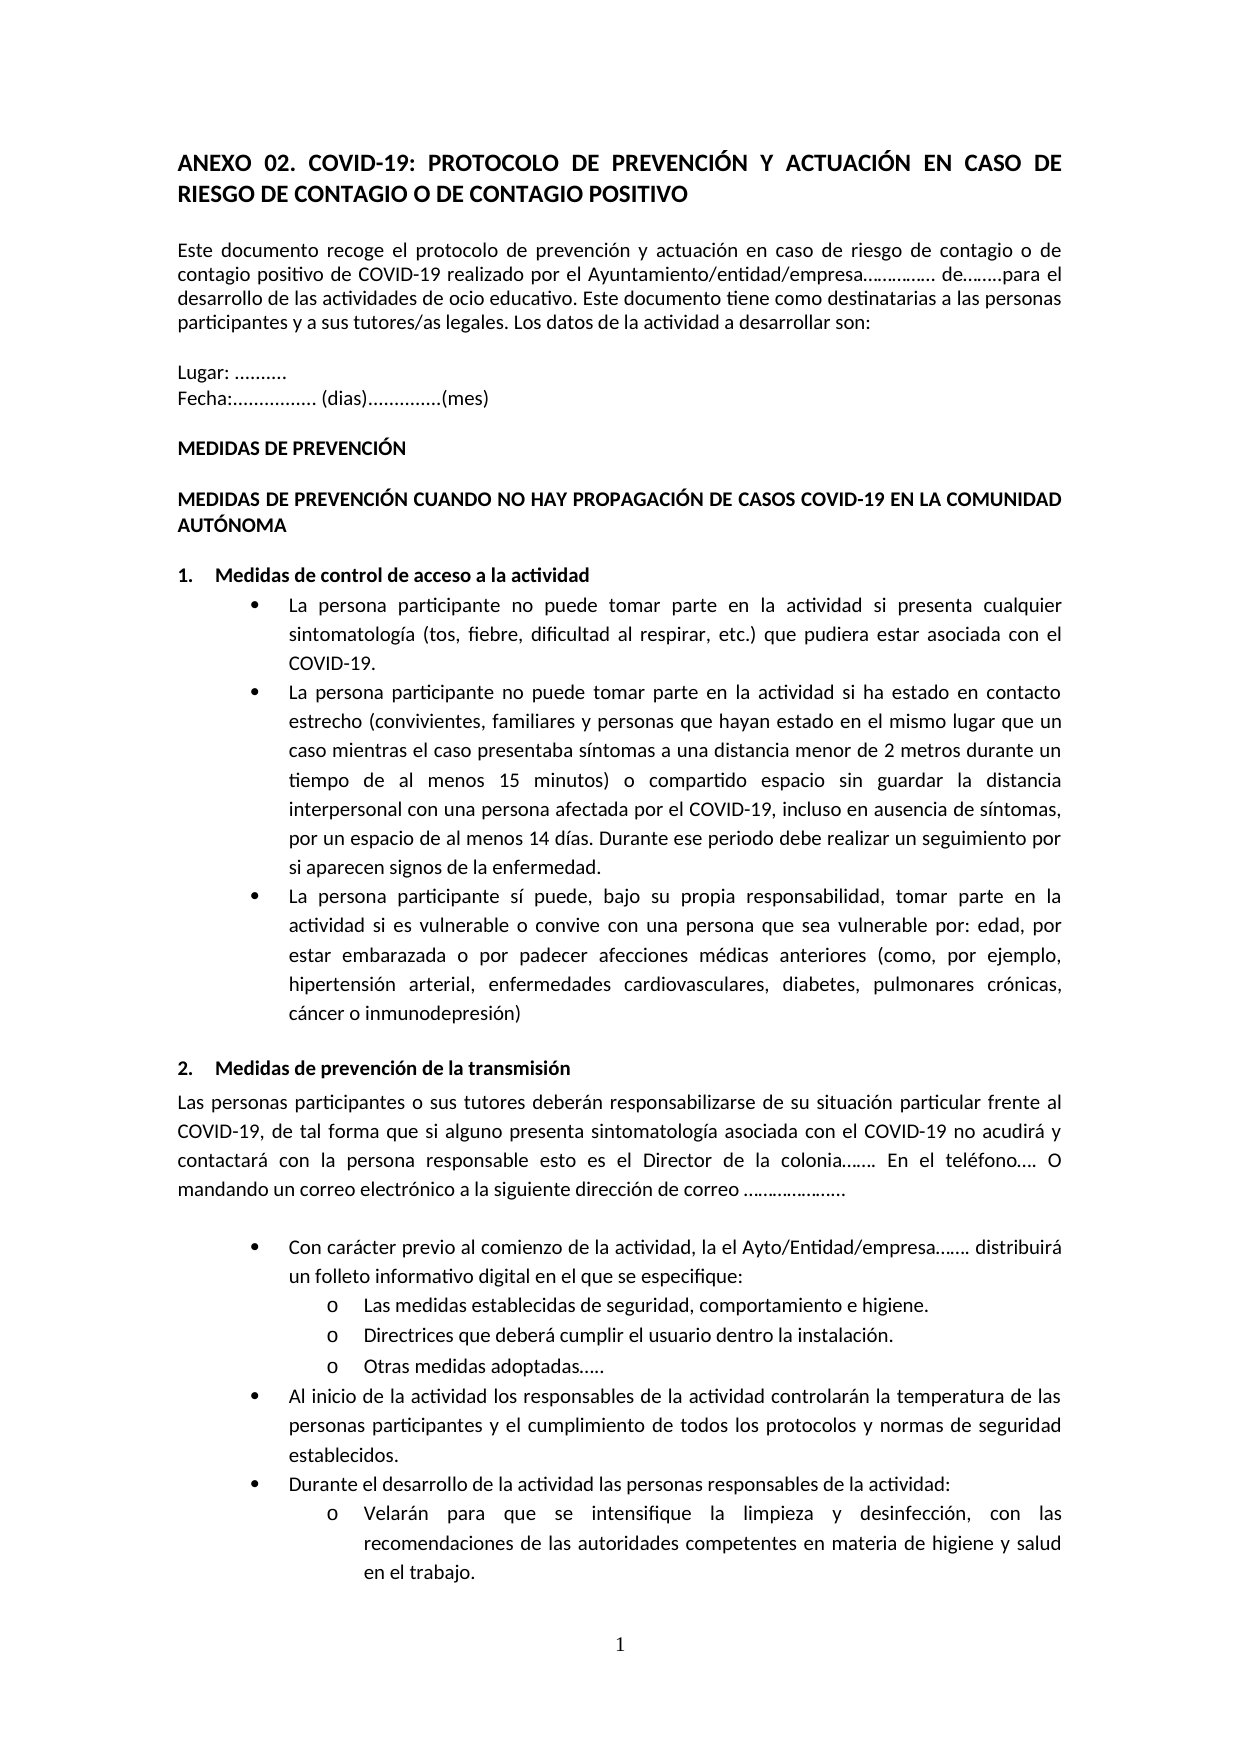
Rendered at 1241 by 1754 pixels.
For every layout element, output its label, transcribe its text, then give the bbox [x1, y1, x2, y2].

list Medidas de prevención de la transmisión [177, 1055, 1063, 1080]
text Fecha:................ (dias)..............(mes) [177, 385, 1063, 410]
list Al inicio de la actividad los responsables de la actividad controlarán la temperatura de las personas participantes y el cumplimiento de todos los protocolos y normas de seguridad establecidos. [251, 1383, 1063, 1467]
text Las personas participantes o sus tutores deberán responsabilizarse de su situación particular frente al COVID-19, de tal forma que si alguno presenta sintomatología asociada con el COVID-19 no acudirá y contactará con la persona responsable esto es el Director de la colonia……. En el teléfono…. O mandando un correo electrónico a la siguiente dirección de correo ………………... [177, 1086, 1063, 1203]
list La persona participante no puede tomar parte en la actividad si ha estado en contacto estrecho (convivientes, familiares y personas que hayan estado en el mismo lugar que un caso mientras el caso presentaba síntomas a una distancia menor de 2 metros durante un tiempo de al menos 15 minutos) o compartido espacio sin guardar la distancia interpersonal con una persona afectada por el COVID-19, incluso en ausencia de síntomas, por un espacio de al menos 14 días. Durante ese periodo debe realizar un seguimiento por si aparecen signos de la enfermedad. [251, 679, 1063, 880]
list Durante el desarrollo de la actividad las personas responsables de la actividad: [251, 1471, 1063, 1496]
list Directrices que deberá cumplir el usuario dentro la instalación. [326, 1323, 1063, 1349]
list La persona participante no puede tomar parte en la actividad si presenta cualquier sintomatología (tos, fiebre, dificultad al respirar, etc.) que pudiera estar asociada con el COVID-19. [251, 592, 1063, 676]
text Lugar: .......... [177, 359, 1063, 385]
list Las medidas establecidas de seguridad, comportamiento e higiene. [326, 1292, 1063, 1319]
text Este documento recoge el protocolo de prevención y actuación en caso de riesgo de contagio o de contagio positivo de COVID-19 realizado por el Ayuntamiento/entidad/empresa…………… de……..para el desarrollo de las actividades de ocio educativo. Este documento tiene como destinatarias a las personas participantes y a sus tutores/as legales. Los datos de la actividad a desarrollar son: [177, 238, 1063, 334]
list La persona participante sí puede, bajo su propia responsabilidad, tomar parte en la actividad si es vulnerable o convive con una persona que sea vulnerable por: edad, por estar embarazada o por padecer afecciones médicas anteriores (como, por ejemplo, hipertensión arterial, enfermedades cardiovasculares, diabetes, pulmonares crónicas, cáncer o inmunodepresión) [251, 883, 1063, 1026]
text MEDIDAS DE PREVENCIÓN CUANDO NO HAY PROPAGACIÓN DE CASOS COVID-19 EN LA COMUNIDAD AUTÓNOMA [177, 486, 1063, 537]
text MEDIDAS DE PREVENCIÓN [177, 436, 1063, 461]
list Velarán para que se intensifique la limpieza y desinfección, con las recomendaciones de las autoridades competentes en materia de higiene y salud en el trabajo. [326, 1500, 1063, 1585]
text ANEXO 02. COVID-19: PROTOCOLO DE PREVENCIÓN Y ACTUACIÓN EN CASO DE RIESGO DE CONTAGIO O DE CONTAGIO POSITIVO [177, 148, 1063, 209]
list Con carácter previo al comienzo de la actividad, la el Ayto/Entidad/empresa……. distribuirá un folleto informativo digital en el que se especifique: [251, 1234, 1063, 1288]
list Otras medidas adoptadas….. [326, 1353, 1063, 1379]
list Medidas de control de acceso a la actividad [177, 563, 1063, 588]
